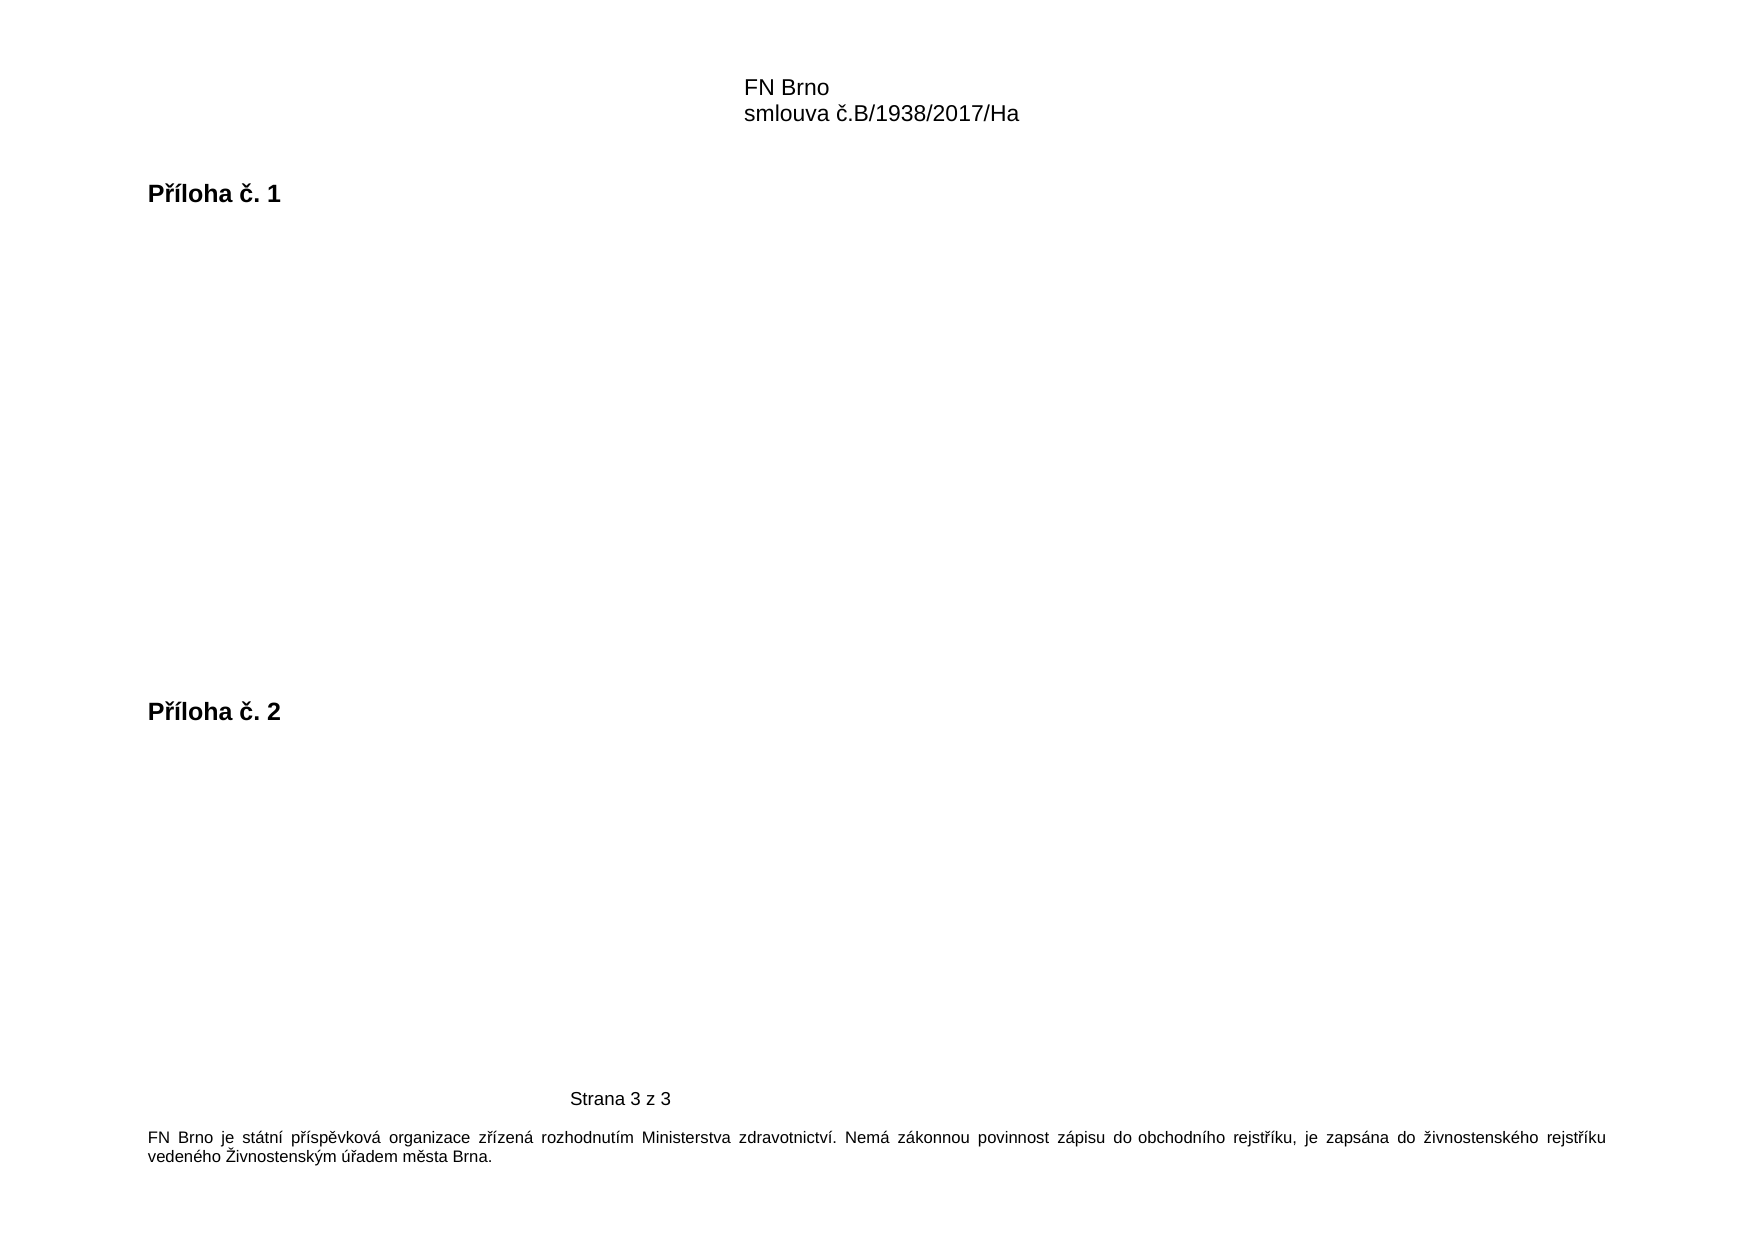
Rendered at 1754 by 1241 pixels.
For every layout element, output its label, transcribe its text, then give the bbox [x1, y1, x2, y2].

text Příloha č. 2 [148, 697, 1606, 725]
text Příloha č. 1 [148, 179, 1606, 208]
